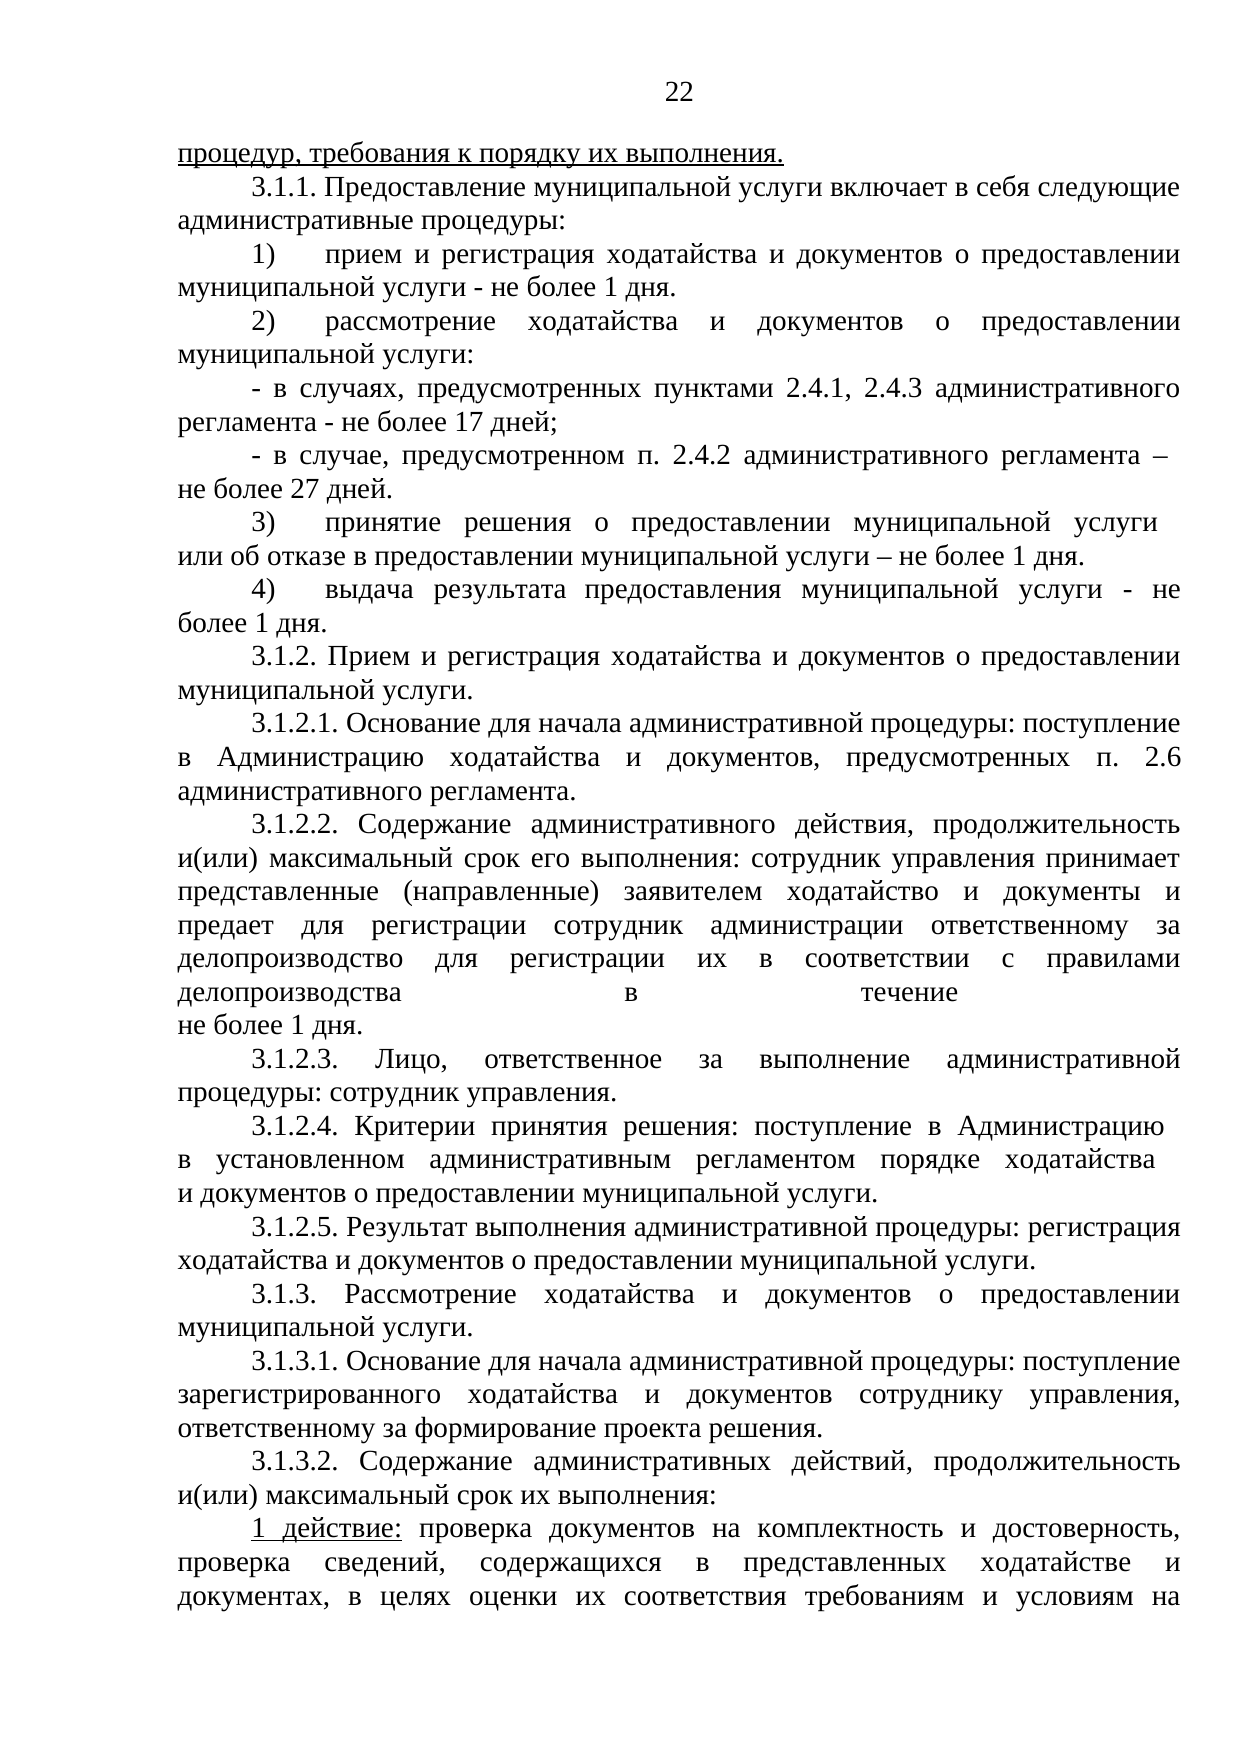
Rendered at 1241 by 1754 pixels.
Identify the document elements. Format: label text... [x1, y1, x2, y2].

text 3.1.2.3. Лицо, ответственное за выполнение административной процедуры: сотрудник управления. [177, 1041, 1181, 1108]
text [177, 1511, 1181, 1611]
text 3.1.3.1. Основание для начала административной процедуры: поступление зарегистрированного ходатайства и документов сотруднику управления, ответственному за формирование проекта решения. [177, 1343, 1181, 1443]
text 3.1.2.1. Основание для начала административной процедуры: поступление в Администрацию ходатайства и документов, предусмотренных п. 2.6 административного регламента. [177, 706, 1181, 806]
text 2) рассмотрение ходатайства и документов о предоставлении муниципальной услуги: [177, 303, 1181, 370]
text 3.1.3. Рассмотрение ходатайства и документов о предоставлении муниципальной услуги. [177, 1276, 1181, 1343]
text 3.1.2.4. Критерии принятия решения: поступление в Администрацию в установленном административным регламентом порядке ходатайства и документов о предоставлении муниципальной услуги. [177, 1108, 1181, 1209]
text 3.1.1. Предоставление муниципальной услуги включает в себя следующие административные процедуры: [177, 169, 1181, 236]
text 1) прием и регистрация ходатайства и документов о предоставлении муниципальной услуги - не более 1 дня. [177, 236, 1181, 303]
text 3) принятие решения о предоставлении муниципальной услуги или об отказе в предоставлении муниципальной услуги – не более 1 дня. [177, 504, 1181, 571]
text 3.1.2.2. Содержание административного действия, продолжительность и(или) максимальный срок его выполнения: сотрудник управления принимает представленные (направленные) заявителем ходатайство и документы и предает для регистрации сотрудник администрации ответственному за делопроизводство для регистрации их в соответствии с правилами делопроизводства в течение не более 1 дня. [177, 806, 1181, 1041]
text 4) выдача результата предоставления муниципальной услуги - не более 1 дня. [177, 571, 1181, 638]
text 3.1.2. Прием и регистрация ходатайства и документов о предоставлении муниципальной услуги. [177, 638, 1181, 706]
text - в случаях, предусмотренных пунктами 2.4.1, 2.4.3 административного регламента - не более 17 дней; [177, 370, 1181, 437]
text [177, 135, 1181, 169]
text 3.1.2.5. Результат выполнения административной процедуры: регистрация ходатайства и документов о предоставлении муниципальной услуги. [177, 1209, 1181, 1276]
text - в случае, предусмотренном п. 2.4.2 административного регламента – не более 27 дней. [177, 437, 1181, 504]
text 3.1.3.2. Содержание административных действий, продолжительность и(или) максимальный срок их выполнения: [177, 1443, 1181, 1511]
